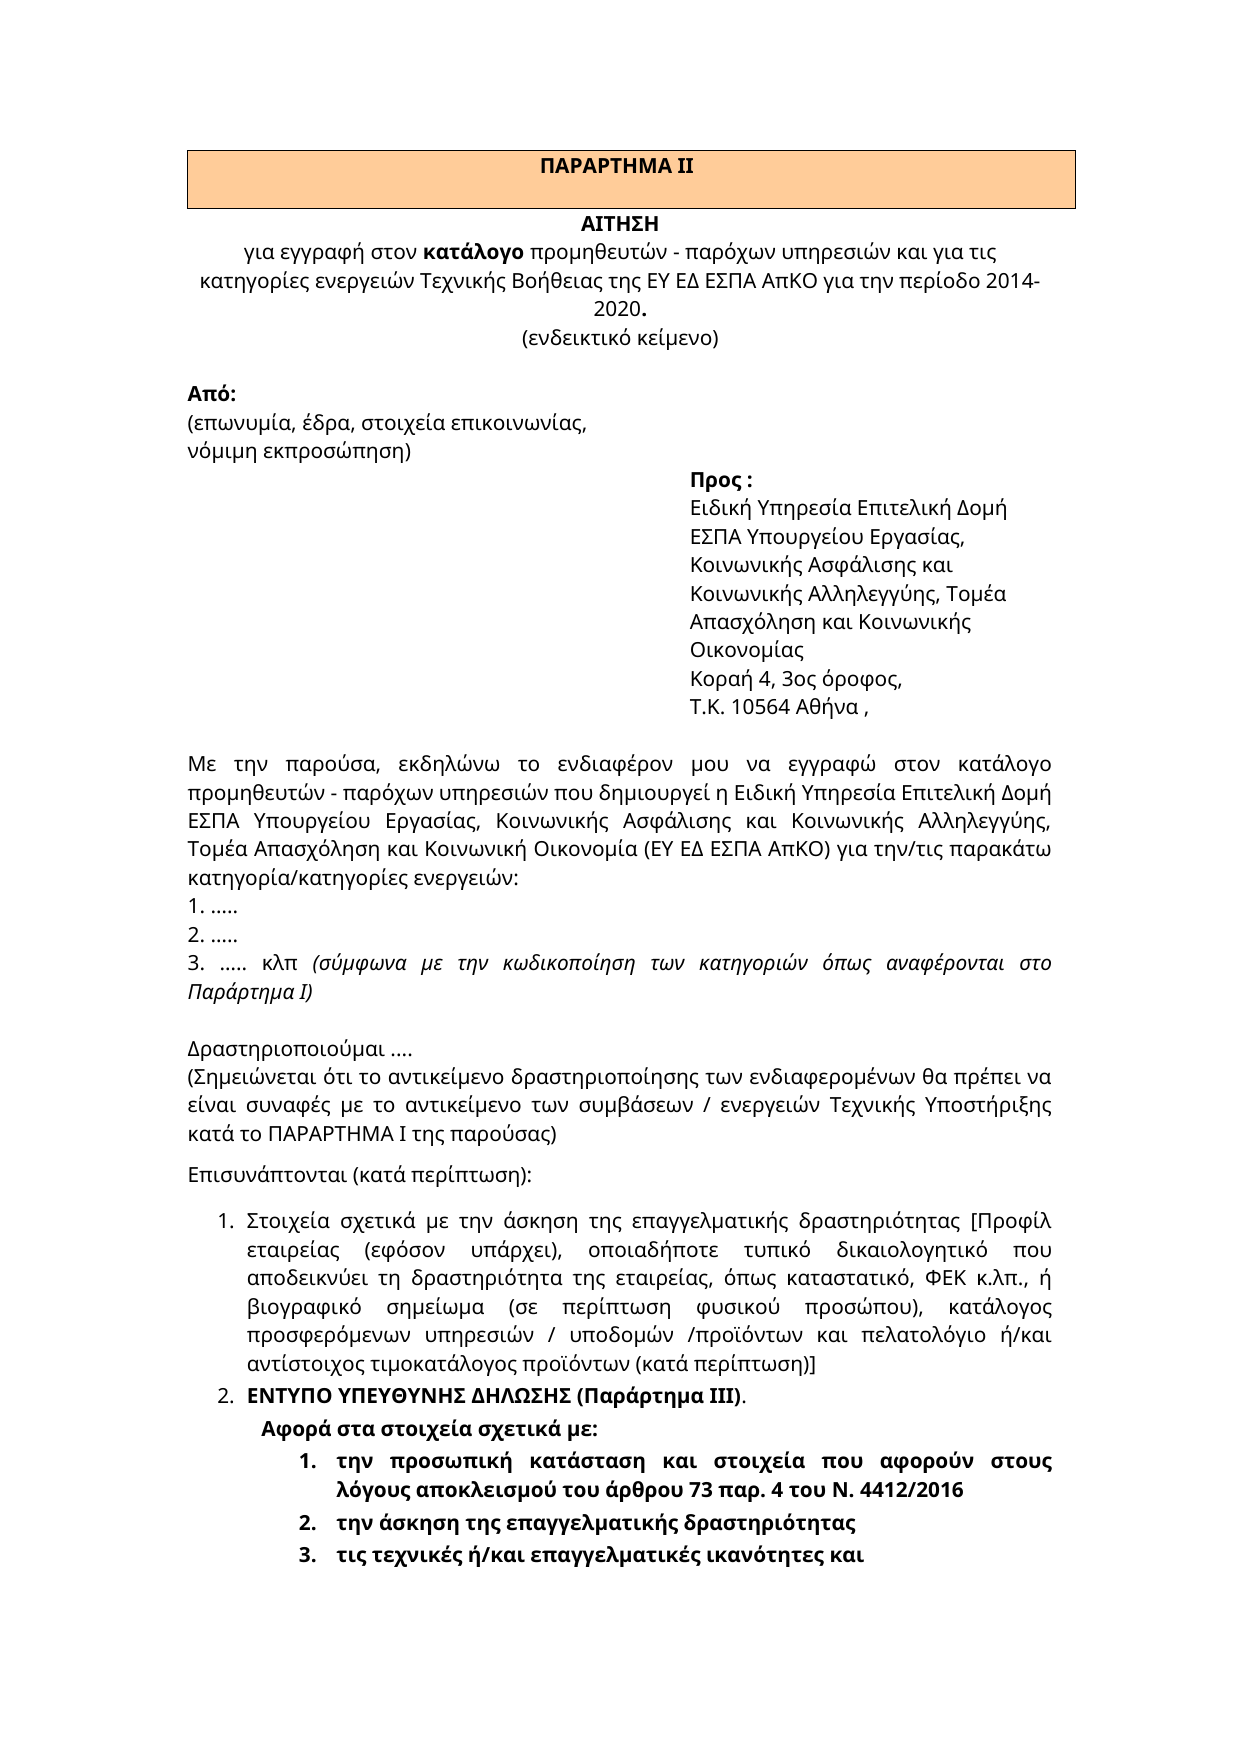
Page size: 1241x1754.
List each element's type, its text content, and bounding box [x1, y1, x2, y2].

text (ενδεικτικό κείμενο) [187, 323, 1053, 351]
text (επωνυμία, έδρα, στοιχεία επικοινωνίας, [187, 408, 1053, 436]
text Δραστηριοποιούμαι .... [187, 1034, 1053, 1062]
text 1. ….. [187, 891, 1053, 920]
list τις τεχνικές ή/και επαγγελματικές ικανότητες και [299, 1540, 1053, 1569]
list την άσκηση της επαγγελματικής δραστηριότητας [299, 1508, 1053, 1536]
text ΑΙΤΗΣΗ [187, 209, 1053, 237]
text Τ.Κ. 10564 Αθήνα , [689, 692, 1053, 721]
list ΕΝΤΥΠΟ ΥΠΕΥΘΥΝΗΣ ΔΗΛΩΣΗΣ (Παράρτημα ΙΙΙ). [217, 1381, 1053, 1410]
list την προσωπική κατάσταση και στοιχεία που αφορούν στους λόγους αποκλεισμού του άρθρου 73 παρ. 4 του Ν. 4412/2016 [299, 1447, 1053, 1503]
text Με την παρούσα, εκδηλώνω το ενδιαφέρον μου να εγγραφώ στον κατάλογο προμηθευτών - παρόχων υπηρεσιών που δημιουργεί η Ειδική Υπηρεσία Επιτελική Δομή ΕΣΠΑ Υπουργείου Εργασίας, Κοινωνικής Ασφάλισης και Κοινωνικής Αλληλεγγύης, Τομέα Απασχόληση και Κοινωνική Οικονομία (ΕΥ ΕΔ ΕΣΠΑ ΑπΚΟ) για την/τις παρακάτω κατηγορία/κατηγορίες ενεργειών: [187, 749, 1053, 891]
text Κοραή 4, 3ος όροφος, [689, 664, 1053, 692]
text για εγγραφή στον κατάλογο προμηθευτών - παρόχων υπηρεσιών και για τις κατηγορίες ενεργειών Τεχνικής Βοήθειας της ΕΥ ΕΔ ΕΣΠΑ ΑπΚΟ για την περίοδο 2014-2020. [187, 237, 1053, 323]
text νόμιμη εκπροσώπηση) [187, 436, 1053, 465]
text Προς : [689, 465, 1053, 493]
text 2. ….. [187, 920, 1053, 948]
table_header ΠΑΡΑΡΤΗΜΑ ΙΙ [188, 151, 1075, 208]
text Από: [187, 379, 1053, 408]
text Αφορά στα στοιχεία σχετικά με: [261, 1414, 1053, 1442]
text Επισυνάπτονται (κατά περίπτωση): [187, 1160, 1053, 1188]
text 3. ….. κλπ (σύμφωνα με την κωδικοποίηση των κατηγοριών όπως αναφέρονται στο Παράρτημα Ι) [187, 948, 1053, 1005]
text Ειδική Υπηρεσία Επιτελική Δομή ΕΣΠΑ Υπουργείου Εργασίας, Κοινωνικής Ασφάλισης και Κοινωνικής Αλληλεγγύης, Τομέα Απασχόληση και Κοινωνικής Οικονομίας [689, 493, 1053, 664]
text (Σημειώνεται ότι το αντικείμενο δραστηριοποίησης των ενδιαφερομένων θα πρέπει να είναι συναφές με το αντικείμενο των συμβάσεων / ενεργειών Τεχνικής Υποστήριξης κατά το ΠΑΡΑΡΤΗΜΑ Ι της παρούσας) [187, 1062, 1053, 1147]
list Στοιχεία σχετικά με την άσκηση της επαγγελματικής δραστηριότητας [Προφίλ εταιρείας (εφόσον υπάρχει), οποιαδήποτε τυπικό δικαιολογητικό που αποδεικνύει τη δραστηριότητα της εταιρείας, όπως καταστατικό, ΦΕΚ κ.λπ., ή βιογραφικό σημείωμα (σε περίπτωση φυσικού προσώπου), κατάλογος προσφερόμενων υπηρεσιών / υποδομών /προϊόντων και πελατολόγιο ή/και αντίστοιχος τιμοκατάλογος προϊόντων (κατά περίπτωση)] [217, 1207, 1053, 1377]
